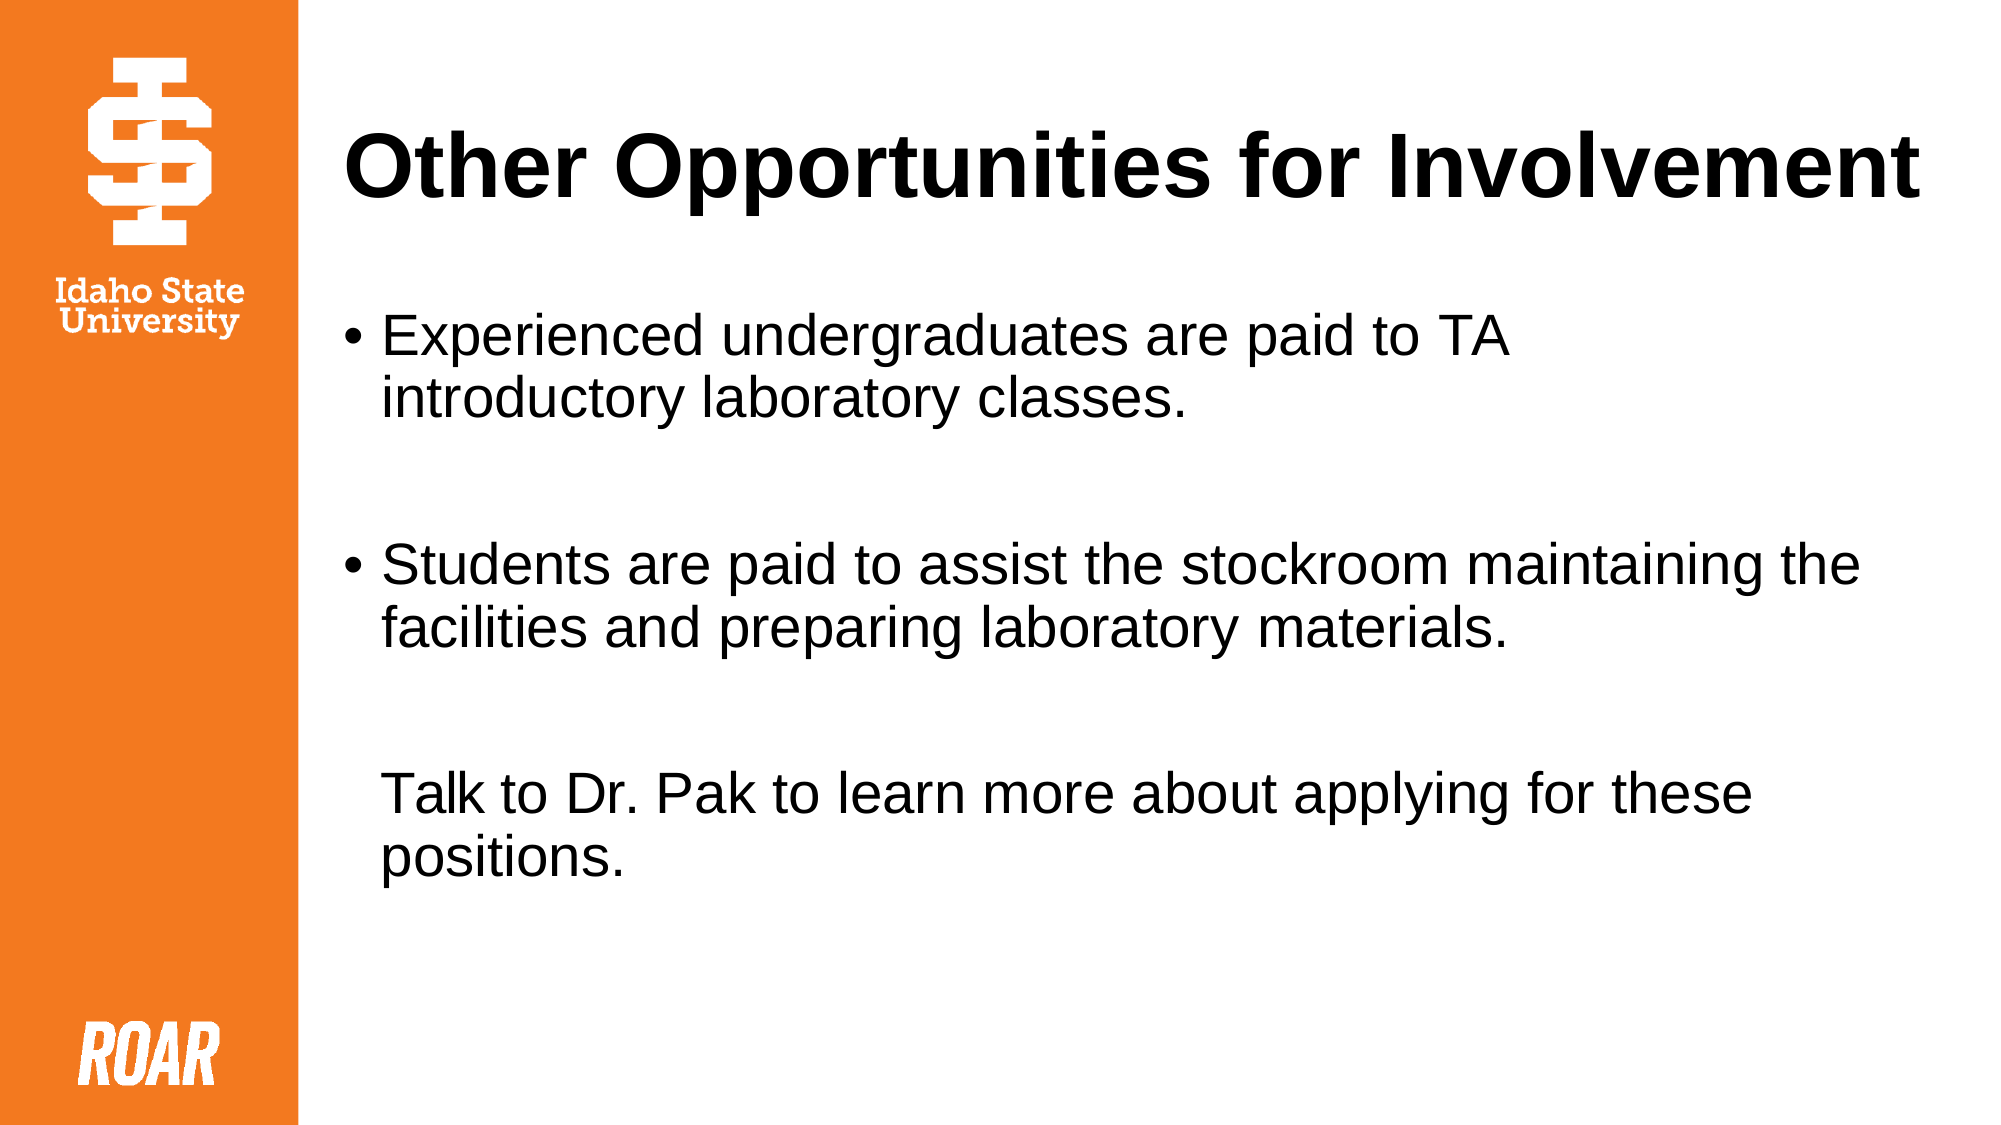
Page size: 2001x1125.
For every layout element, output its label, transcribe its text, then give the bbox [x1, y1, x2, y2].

picture [70, 1017, 227, 1089]
picture [41, 36, 258, 361]
subtitle Other Opportunities for Involvement [343, 111, 1998, 217]
text Talk to Dr. Pak to learn more about applying for these positions. [380, 764, 1878, 889]
list Students are paid to assist the stockroom maintaining the facilities and preparing laboratory materials. [343, 535, 1864, 659]
list Experienced undergraduates are paid to TA introductory laboratory classes. [343, 305, 1827, 430]
